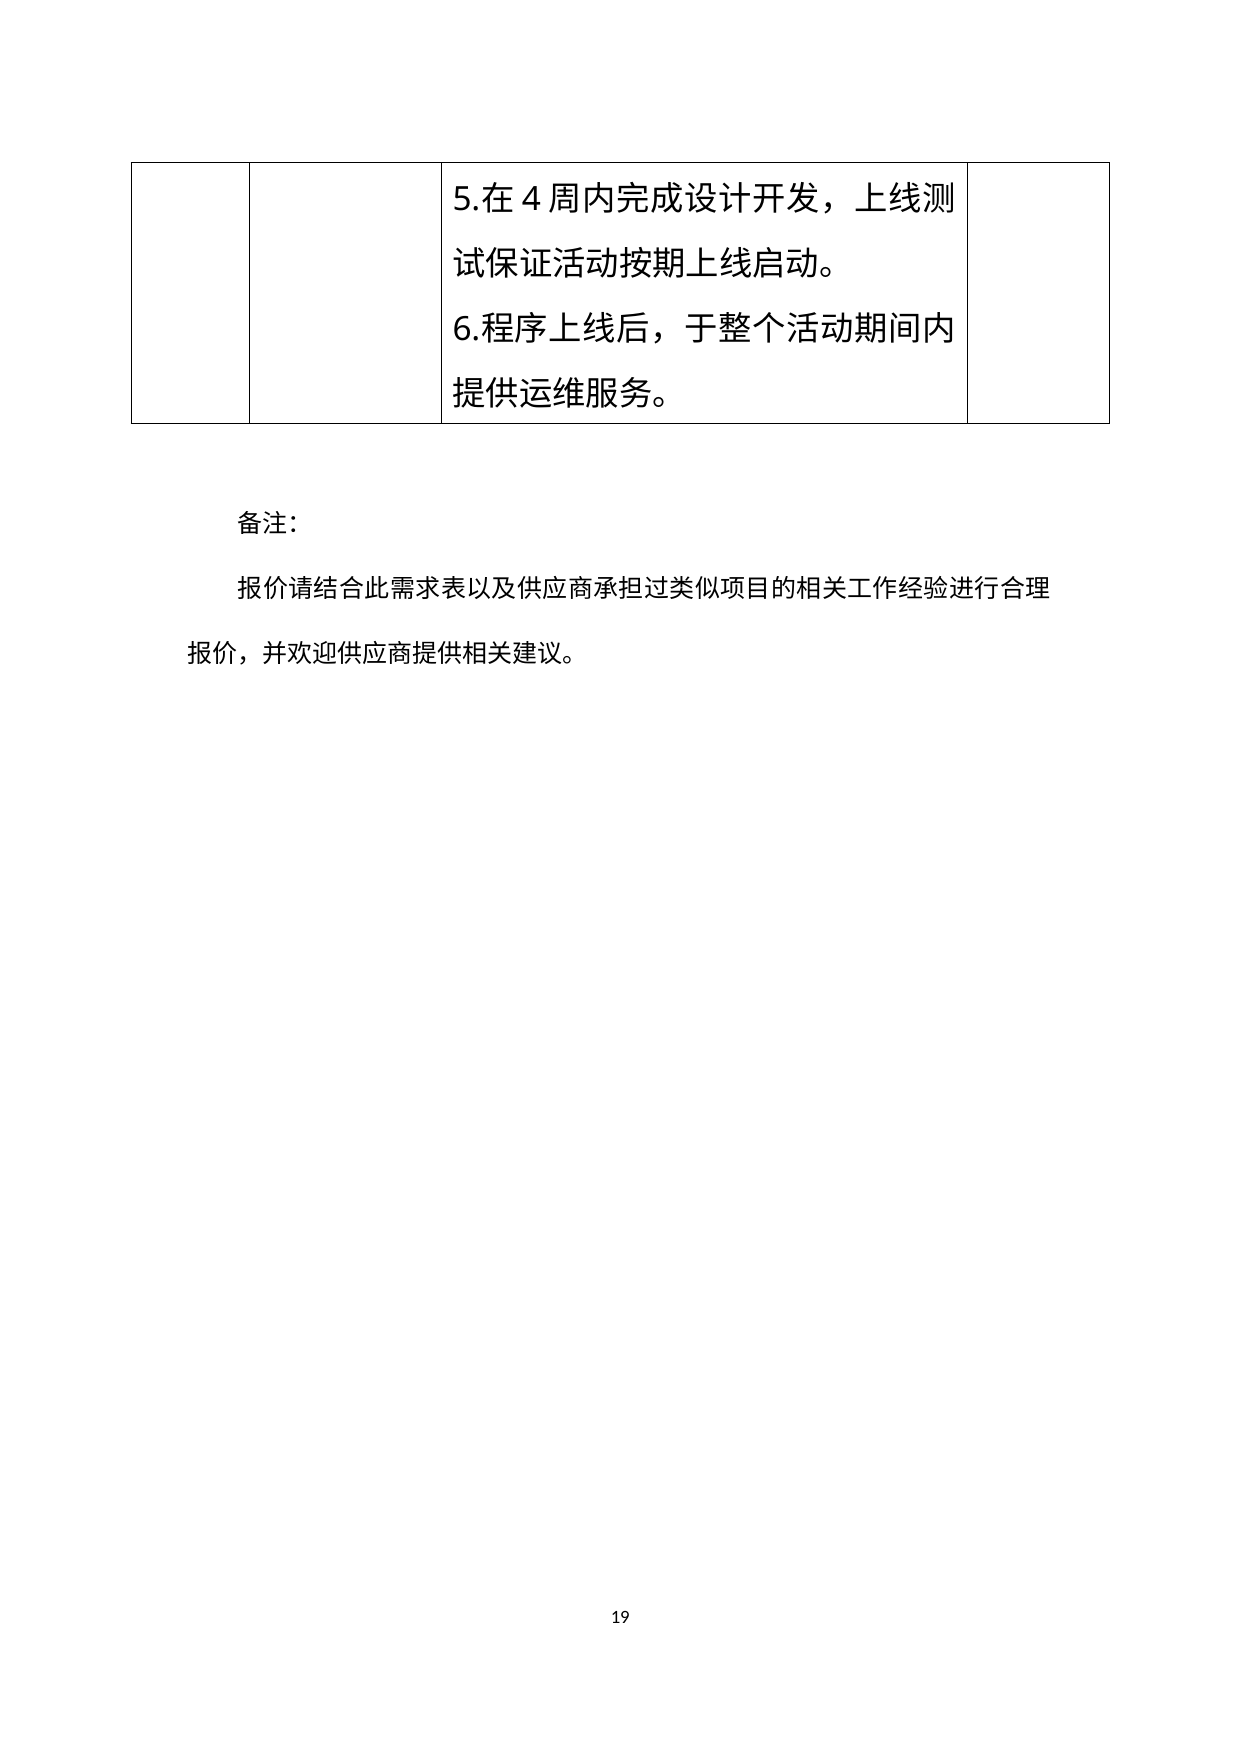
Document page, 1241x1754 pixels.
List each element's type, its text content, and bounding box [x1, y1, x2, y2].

table_cell [132, 163, 249, 423]
table_cell [968, 163, 1109, 423]
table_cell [442, 163, 967, 423]
text 报价请结合此需求表以及供应商承担过类似项目的相关工作经验进行合理报价，并欢迎供应商提供相关建议。 [187, 554, 1053, 684]
text 备注： [187, 489, 1053, 554]
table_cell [250, 163, 441, 423]
